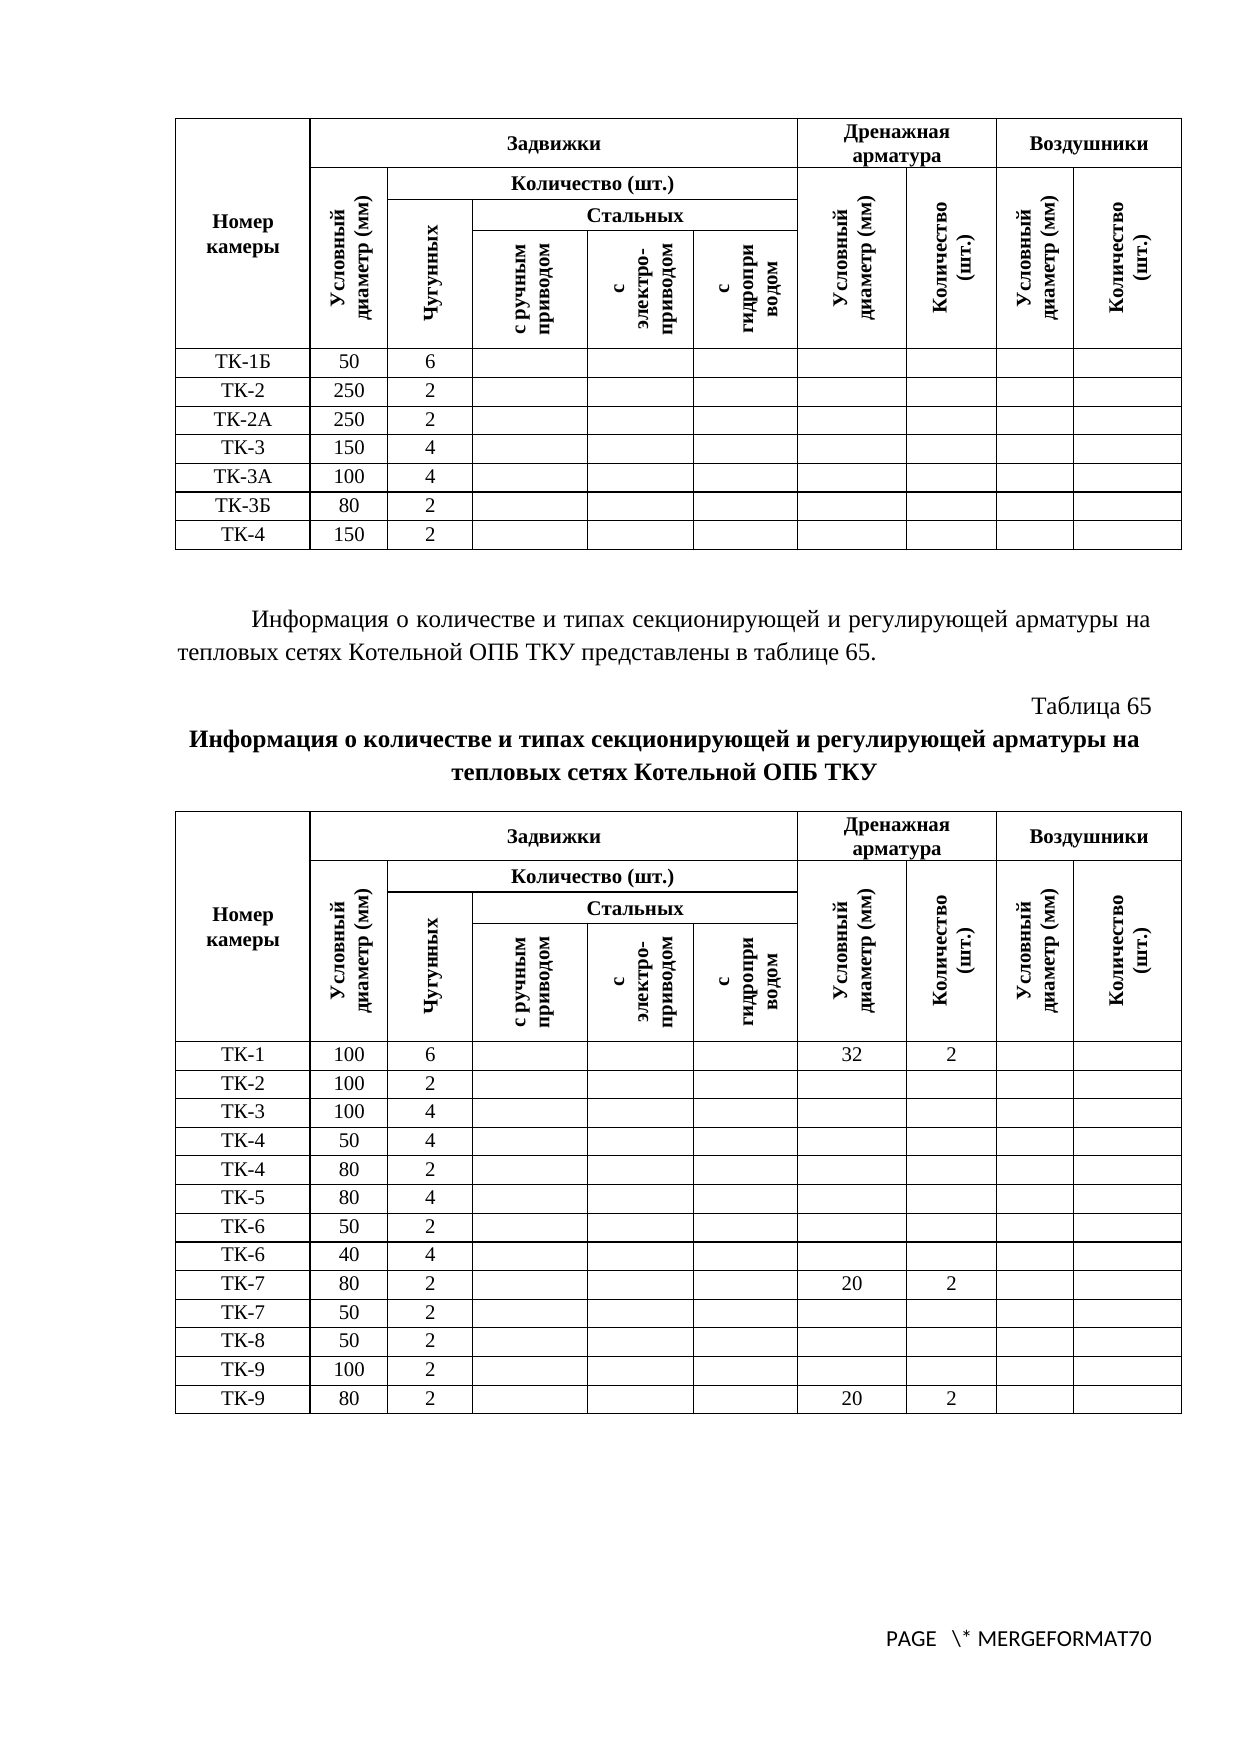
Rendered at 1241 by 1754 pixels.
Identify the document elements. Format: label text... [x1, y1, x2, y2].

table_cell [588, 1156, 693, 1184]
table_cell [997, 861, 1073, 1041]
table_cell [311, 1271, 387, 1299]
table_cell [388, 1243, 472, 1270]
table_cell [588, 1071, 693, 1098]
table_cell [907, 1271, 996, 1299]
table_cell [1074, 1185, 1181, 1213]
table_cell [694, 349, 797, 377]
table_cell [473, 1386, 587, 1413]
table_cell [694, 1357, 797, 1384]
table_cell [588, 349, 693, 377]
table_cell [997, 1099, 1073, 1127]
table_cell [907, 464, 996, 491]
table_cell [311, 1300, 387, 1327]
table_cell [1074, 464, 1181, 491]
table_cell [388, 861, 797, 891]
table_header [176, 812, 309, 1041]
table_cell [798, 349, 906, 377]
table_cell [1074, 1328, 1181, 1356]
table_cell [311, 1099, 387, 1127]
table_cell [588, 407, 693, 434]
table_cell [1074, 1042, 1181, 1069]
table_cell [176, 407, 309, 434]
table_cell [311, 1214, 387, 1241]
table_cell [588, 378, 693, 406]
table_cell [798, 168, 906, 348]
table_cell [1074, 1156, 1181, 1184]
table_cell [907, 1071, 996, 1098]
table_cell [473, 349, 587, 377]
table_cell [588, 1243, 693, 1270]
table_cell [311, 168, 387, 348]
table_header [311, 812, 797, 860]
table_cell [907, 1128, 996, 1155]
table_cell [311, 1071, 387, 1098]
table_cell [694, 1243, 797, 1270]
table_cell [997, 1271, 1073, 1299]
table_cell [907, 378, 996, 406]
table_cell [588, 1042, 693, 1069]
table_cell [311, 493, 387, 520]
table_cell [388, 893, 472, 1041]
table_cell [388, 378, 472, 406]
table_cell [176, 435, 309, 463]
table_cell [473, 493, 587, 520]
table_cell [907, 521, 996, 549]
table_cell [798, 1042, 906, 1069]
text Информация о количестве и типах секционирующей и регулирующей арматуры на тепловых сетях Котельной ОПБ ТКУ представлены в таблице 65. [177, 604, 1152, 666]
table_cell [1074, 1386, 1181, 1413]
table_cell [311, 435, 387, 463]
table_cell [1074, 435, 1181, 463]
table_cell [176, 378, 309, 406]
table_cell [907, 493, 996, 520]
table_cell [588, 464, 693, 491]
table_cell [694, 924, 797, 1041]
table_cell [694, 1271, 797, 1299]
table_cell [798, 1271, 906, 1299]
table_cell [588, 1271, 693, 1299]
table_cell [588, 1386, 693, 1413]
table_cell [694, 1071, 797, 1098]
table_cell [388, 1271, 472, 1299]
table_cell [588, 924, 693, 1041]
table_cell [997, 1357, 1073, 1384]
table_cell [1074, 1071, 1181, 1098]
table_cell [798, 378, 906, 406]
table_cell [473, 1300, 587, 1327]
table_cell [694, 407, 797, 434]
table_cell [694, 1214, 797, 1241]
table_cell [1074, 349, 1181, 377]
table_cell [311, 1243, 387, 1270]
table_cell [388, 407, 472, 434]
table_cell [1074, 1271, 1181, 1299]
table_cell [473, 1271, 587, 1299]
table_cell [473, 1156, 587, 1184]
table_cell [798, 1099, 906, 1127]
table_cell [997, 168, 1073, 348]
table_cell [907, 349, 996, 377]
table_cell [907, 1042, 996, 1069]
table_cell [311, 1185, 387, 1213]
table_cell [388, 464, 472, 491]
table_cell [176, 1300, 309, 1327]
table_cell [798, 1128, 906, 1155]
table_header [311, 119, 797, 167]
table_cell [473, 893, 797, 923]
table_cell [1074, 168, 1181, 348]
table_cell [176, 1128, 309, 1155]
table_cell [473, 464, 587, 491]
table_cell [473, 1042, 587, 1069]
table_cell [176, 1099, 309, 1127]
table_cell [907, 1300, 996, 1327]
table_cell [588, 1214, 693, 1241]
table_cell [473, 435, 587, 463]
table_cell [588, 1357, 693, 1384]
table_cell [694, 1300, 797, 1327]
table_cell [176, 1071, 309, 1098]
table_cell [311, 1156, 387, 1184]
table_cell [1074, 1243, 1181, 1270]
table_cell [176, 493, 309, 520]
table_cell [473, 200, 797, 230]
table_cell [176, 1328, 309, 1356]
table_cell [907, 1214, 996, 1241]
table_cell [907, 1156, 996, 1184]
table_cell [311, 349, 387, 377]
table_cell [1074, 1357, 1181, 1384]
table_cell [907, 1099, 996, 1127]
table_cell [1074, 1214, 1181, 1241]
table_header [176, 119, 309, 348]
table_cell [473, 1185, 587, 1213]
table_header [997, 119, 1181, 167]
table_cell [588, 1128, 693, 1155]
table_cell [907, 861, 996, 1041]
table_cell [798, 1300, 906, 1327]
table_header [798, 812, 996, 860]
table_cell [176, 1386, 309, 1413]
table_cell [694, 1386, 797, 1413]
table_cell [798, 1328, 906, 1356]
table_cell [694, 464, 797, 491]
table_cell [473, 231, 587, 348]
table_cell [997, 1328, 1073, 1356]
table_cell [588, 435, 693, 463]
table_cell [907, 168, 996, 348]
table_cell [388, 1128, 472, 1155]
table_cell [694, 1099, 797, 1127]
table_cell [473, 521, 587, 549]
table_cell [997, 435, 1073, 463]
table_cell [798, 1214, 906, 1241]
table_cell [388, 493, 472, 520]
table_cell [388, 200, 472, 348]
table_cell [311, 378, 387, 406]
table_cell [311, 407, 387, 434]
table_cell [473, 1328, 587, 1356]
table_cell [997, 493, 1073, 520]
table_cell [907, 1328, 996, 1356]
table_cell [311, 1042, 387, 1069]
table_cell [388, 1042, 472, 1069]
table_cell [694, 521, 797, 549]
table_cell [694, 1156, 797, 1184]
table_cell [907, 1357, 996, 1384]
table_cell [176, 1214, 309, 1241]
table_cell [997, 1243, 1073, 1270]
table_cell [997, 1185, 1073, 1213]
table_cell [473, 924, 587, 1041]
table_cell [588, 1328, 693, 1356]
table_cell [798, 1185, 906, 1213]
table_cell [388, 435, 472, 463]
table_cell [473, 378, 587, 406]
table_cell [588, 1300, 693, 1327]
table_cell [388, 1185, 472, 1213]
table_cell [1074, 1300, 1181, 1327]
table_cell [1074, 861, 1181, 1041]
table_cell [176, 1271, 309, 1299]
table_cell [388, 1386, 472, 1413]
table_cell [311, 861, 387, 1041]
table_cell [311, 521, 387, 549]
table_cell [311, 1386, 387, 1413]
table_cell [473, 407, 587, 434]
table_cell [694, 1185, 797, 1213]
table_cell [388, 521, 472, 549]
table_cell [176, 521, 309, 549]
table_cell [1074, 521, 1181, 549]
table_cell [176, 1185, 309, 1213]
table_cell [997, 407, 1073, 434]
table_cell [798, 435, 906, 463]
text Информация о количестве и типах секционирующей и регулирующей арматуры на тепловых сетях Котельной ОПБ ТКУ [177, 724, 1152, 786]
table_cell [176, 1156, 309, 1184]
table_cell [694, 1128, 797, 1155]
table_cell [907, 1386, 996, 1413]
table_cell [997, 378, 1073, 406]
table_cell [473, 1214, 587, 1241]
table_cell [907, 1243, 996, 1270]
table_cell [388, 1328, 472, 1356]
text Таблица 65 [177, 691, 1152, 720]
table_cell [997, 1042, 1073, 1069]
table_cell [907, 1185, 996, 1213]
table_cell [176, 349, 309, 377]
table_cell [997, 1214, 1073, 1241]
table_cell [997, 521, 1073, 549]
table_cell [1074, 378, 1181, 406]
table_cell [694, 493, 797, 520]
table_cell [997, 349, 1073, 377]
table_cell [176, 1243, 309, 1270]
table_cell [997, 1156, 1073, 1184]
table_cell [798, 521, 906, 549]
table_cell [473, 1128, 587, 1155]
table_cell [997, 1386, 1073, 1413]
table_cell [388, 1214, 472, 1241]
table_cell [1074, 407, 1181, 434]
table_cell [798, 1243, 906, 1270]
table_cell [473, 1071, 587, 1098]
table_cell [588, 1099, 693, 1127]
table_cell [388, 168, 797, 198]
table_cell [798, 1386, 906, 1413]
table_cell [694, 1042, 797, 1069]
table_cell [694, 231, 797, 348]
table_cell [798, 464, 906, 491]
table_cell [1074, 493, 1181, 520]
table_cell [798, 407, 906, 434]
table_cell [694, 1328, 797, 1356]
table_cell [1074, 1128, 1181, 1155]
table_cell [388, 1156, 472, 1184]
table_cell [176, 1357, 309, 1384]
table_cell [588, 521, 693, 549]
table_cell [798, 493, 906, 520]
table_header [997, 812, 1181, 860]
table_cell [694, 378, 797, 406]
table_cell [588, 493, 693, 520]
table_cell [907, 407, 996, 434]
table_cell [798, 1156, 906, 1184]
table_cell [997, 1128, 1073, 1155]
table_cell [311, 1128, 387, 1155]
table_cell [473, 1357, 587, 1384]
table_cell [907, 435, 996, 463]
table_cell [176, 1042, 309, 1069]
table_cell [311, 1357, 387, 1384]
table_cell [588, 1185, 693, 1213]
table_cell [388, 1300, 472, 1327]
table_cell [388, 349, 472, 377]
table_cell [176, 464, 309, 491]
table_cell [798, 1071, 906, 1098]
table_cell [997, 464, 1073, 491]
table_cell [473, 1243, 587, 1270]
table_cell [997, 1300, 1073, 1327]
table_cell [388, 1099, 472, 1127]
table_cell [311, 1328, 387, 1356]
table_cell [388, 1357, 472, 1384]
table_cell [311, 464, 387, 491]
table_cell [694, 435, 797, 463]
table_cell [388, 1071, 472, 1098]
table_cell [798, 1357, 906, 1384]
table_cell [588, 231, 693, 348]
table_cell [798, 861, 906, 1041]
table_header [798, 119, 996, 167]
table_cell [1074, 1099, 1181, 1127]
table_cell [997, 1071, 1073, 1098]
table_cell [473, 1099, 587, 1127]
